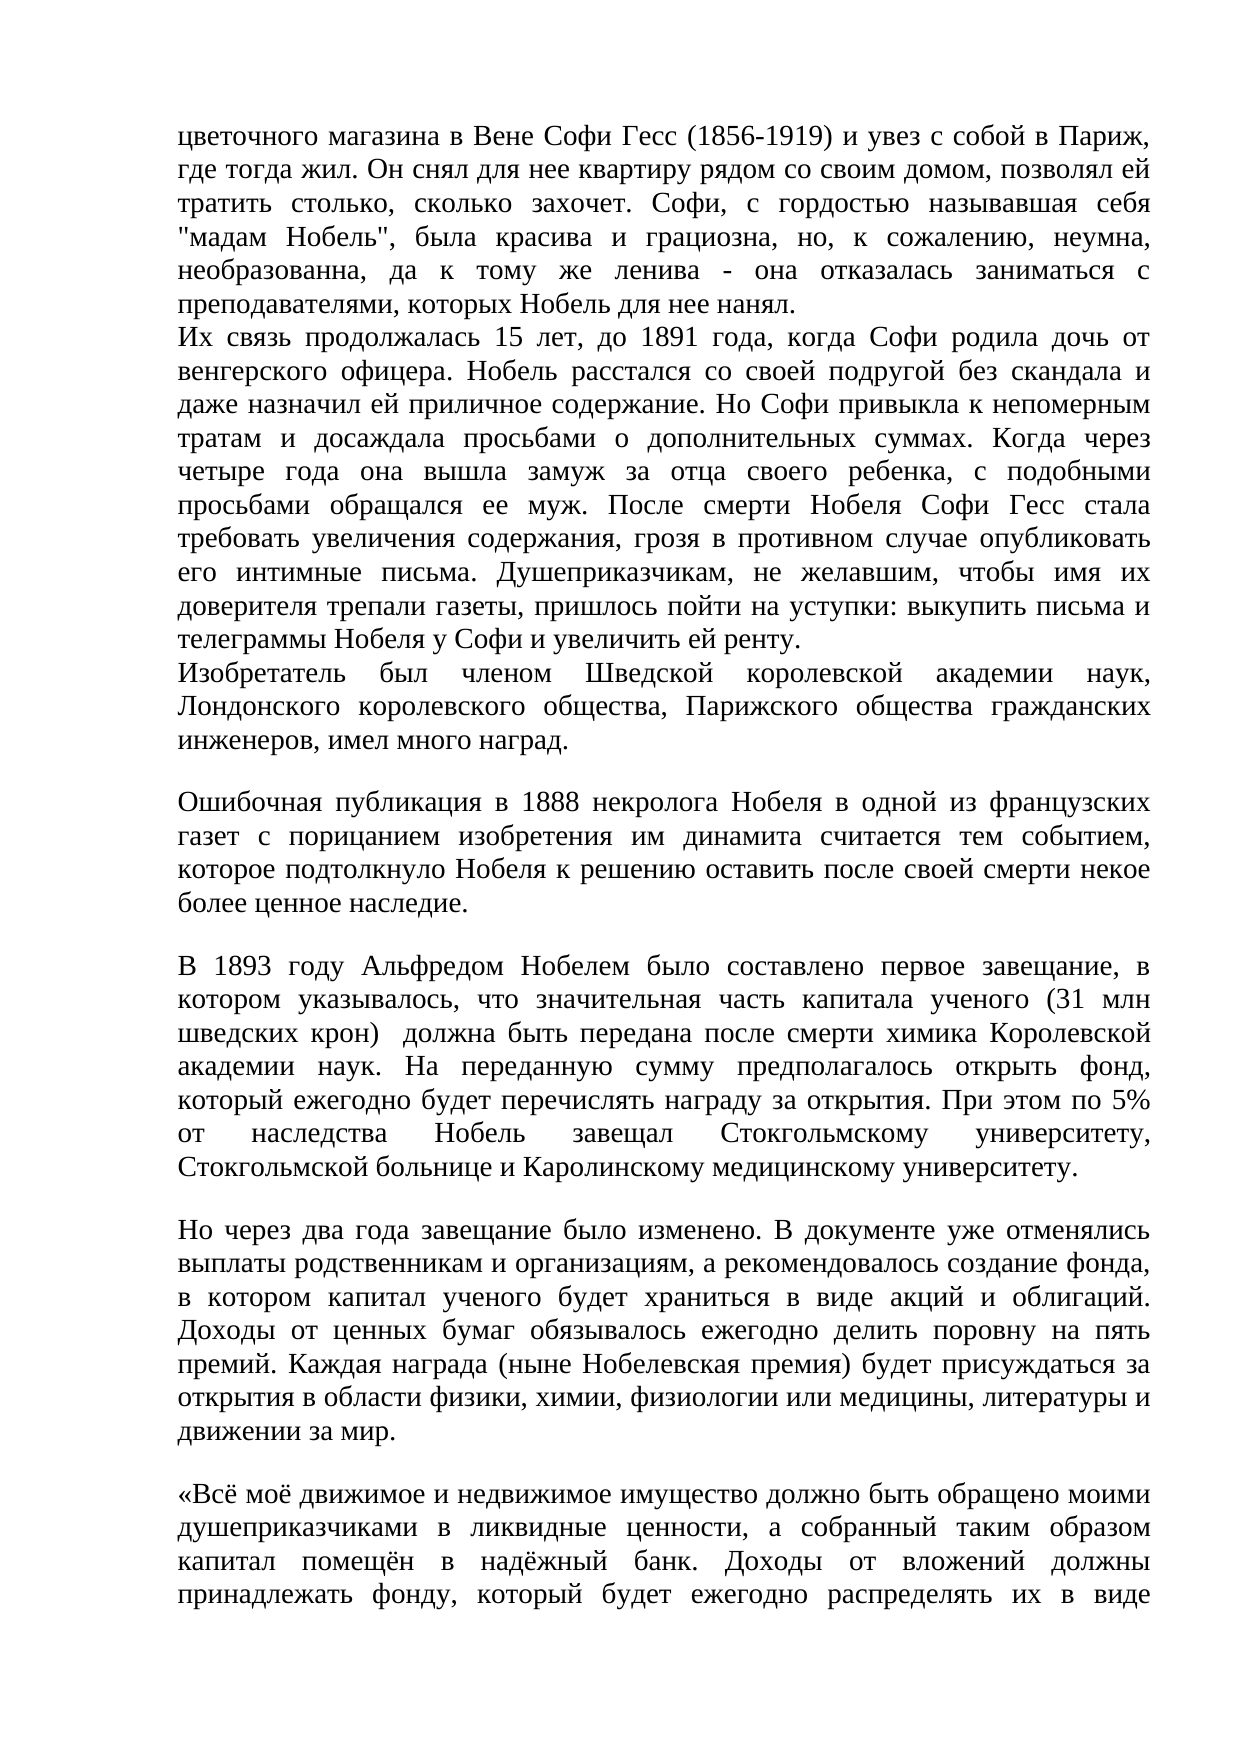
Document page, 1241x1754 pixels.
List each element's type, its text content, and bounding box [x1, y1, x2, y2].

text Ошибочная публикация в 1888 некролога Нобеля в одной из французских газет с порицанием изобретения им динамита считается тем событием, которое подтолкнуло Нобеля к решению оставить после своей смерти некое более ценное наследие. [177, 784, 1152, 919]
text Изобретатель был членом Шведской королевской академии наук, Лондонского королевского общества, Парижского общества гражданских инженеров, имел много наград. [177, 655, 1152, 755]
text Их связь продолжалась 15 лет, до 1891 года, когда Софи родила дочь от венгерского офицера. Нобель расстался со своей подругой без скандала и даже назначил ей приличное содержание. Но Софи привыкла к непомерным тратам и досаждала просьбами о дополнительных суммах. Когда через четыре года она вышла замуж за отца своего ребенка, с подобными просьбами обращался ее муж. После смерти Нобеля Софи Гесс стала требовать увеличения содержания, грозя в противном случае опубликовать его интимные письма. Душеприказчикам, не желавшим, чтобы имя их доверителя трепали газеты, пришлось пойти на уступки: выкупить письма и телеграммы Нобеля у Софи и увеличить ей ренту. [177, 319, 1152, 655]
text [177, 1476, 1152, 1610]
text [177, 118, 1152, 319]
text Но через два года завещание было изменено. В документе уже отменялись выплаты родственникам и организациям, а рекомендовалось создание фонда, в котором капитал ученого будет храниться в виде акций и облигаций. Доходы от ценных бумаг обязывалось ежегодно делить поровну на пять премий. Каждая награда (ныне Нобелевская премия) будет присуждаться за открытия в области физики, химии, физиологии или медицины, литературы и движении за мир. [177, 1212, 1152, 1447]
text В 1893 году Альфредом Нобелем было составлено первое завещание, в котором указывалось, что значительная часть капитала ученого (31 млн шведских крон) должна быть передана после смерти химика Королевской академии наук. На переданную сумму предполагалось открыть фонд, который ежегодно будет перечислять награду за открытия. При этом по 5% от наследства Нобель завещал Стокгольмскому университету, Стокгольмской больнице и Каролинскому медицинскому университету. [177, 948, 1152, 1183]
